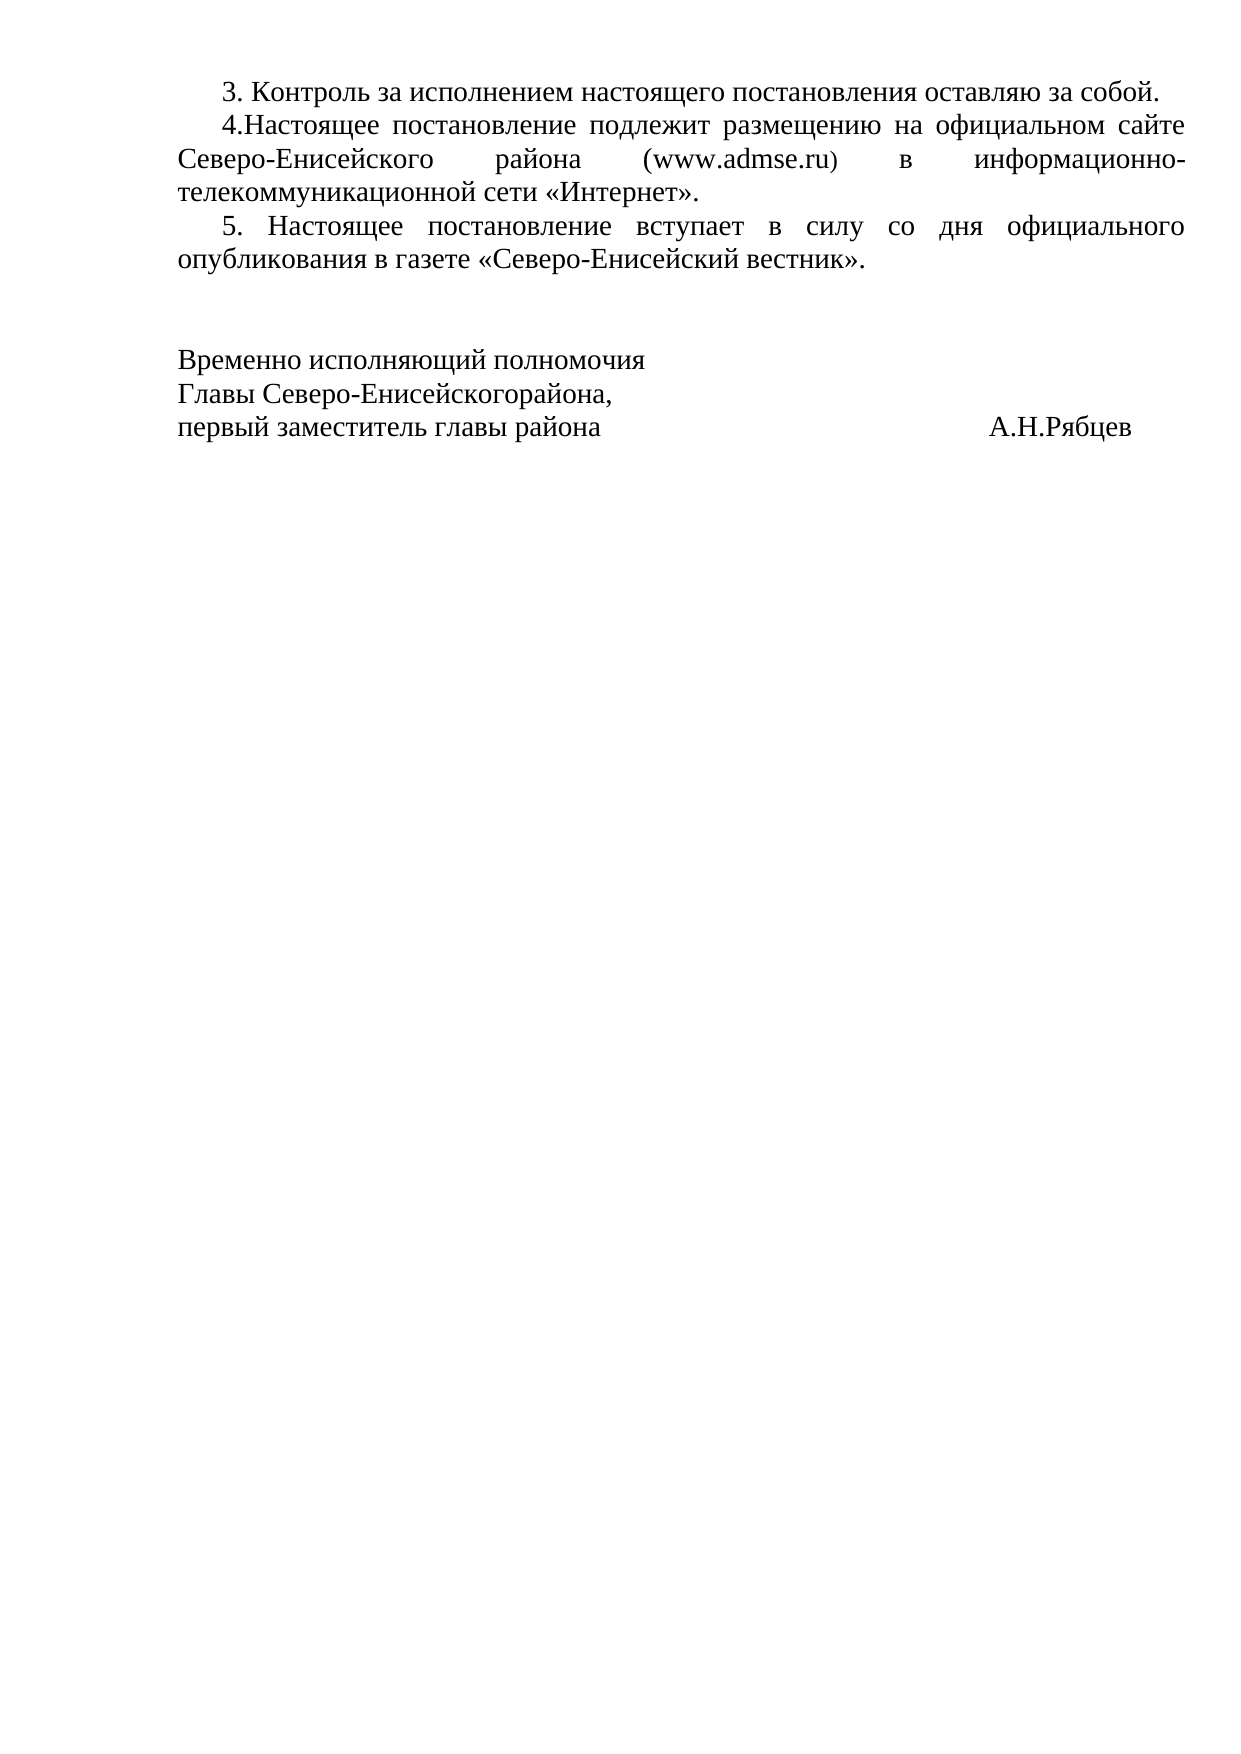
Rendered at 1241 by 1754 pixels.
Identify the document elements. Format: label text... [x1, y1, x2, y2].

text 5. Настоящее постановление вступает в силу со дня официального опубликования в газете «Северо-Енисейский вестник». [177, 208, 1186, 275]
text Главы Северо-Енисейскогорайона, [177, 376, 1167, 409]
text первый заместитель главы района А.Н.Рябцев [177, 409, 1167, 443]
text 3. Контроль за исполнением настоящего постановления оставляю за собой. [177, 74, 1167, 107]
text Временно исполняющий полномочия [177, 342, 1167, 376]
text 4.Настоящее постановление подлежит размещению на официальном сайте Северо-Енисейского района (www.admse.ru) в информационно-телекоммуникационной сети «Интернет». [177, 107, 1186, 208]
